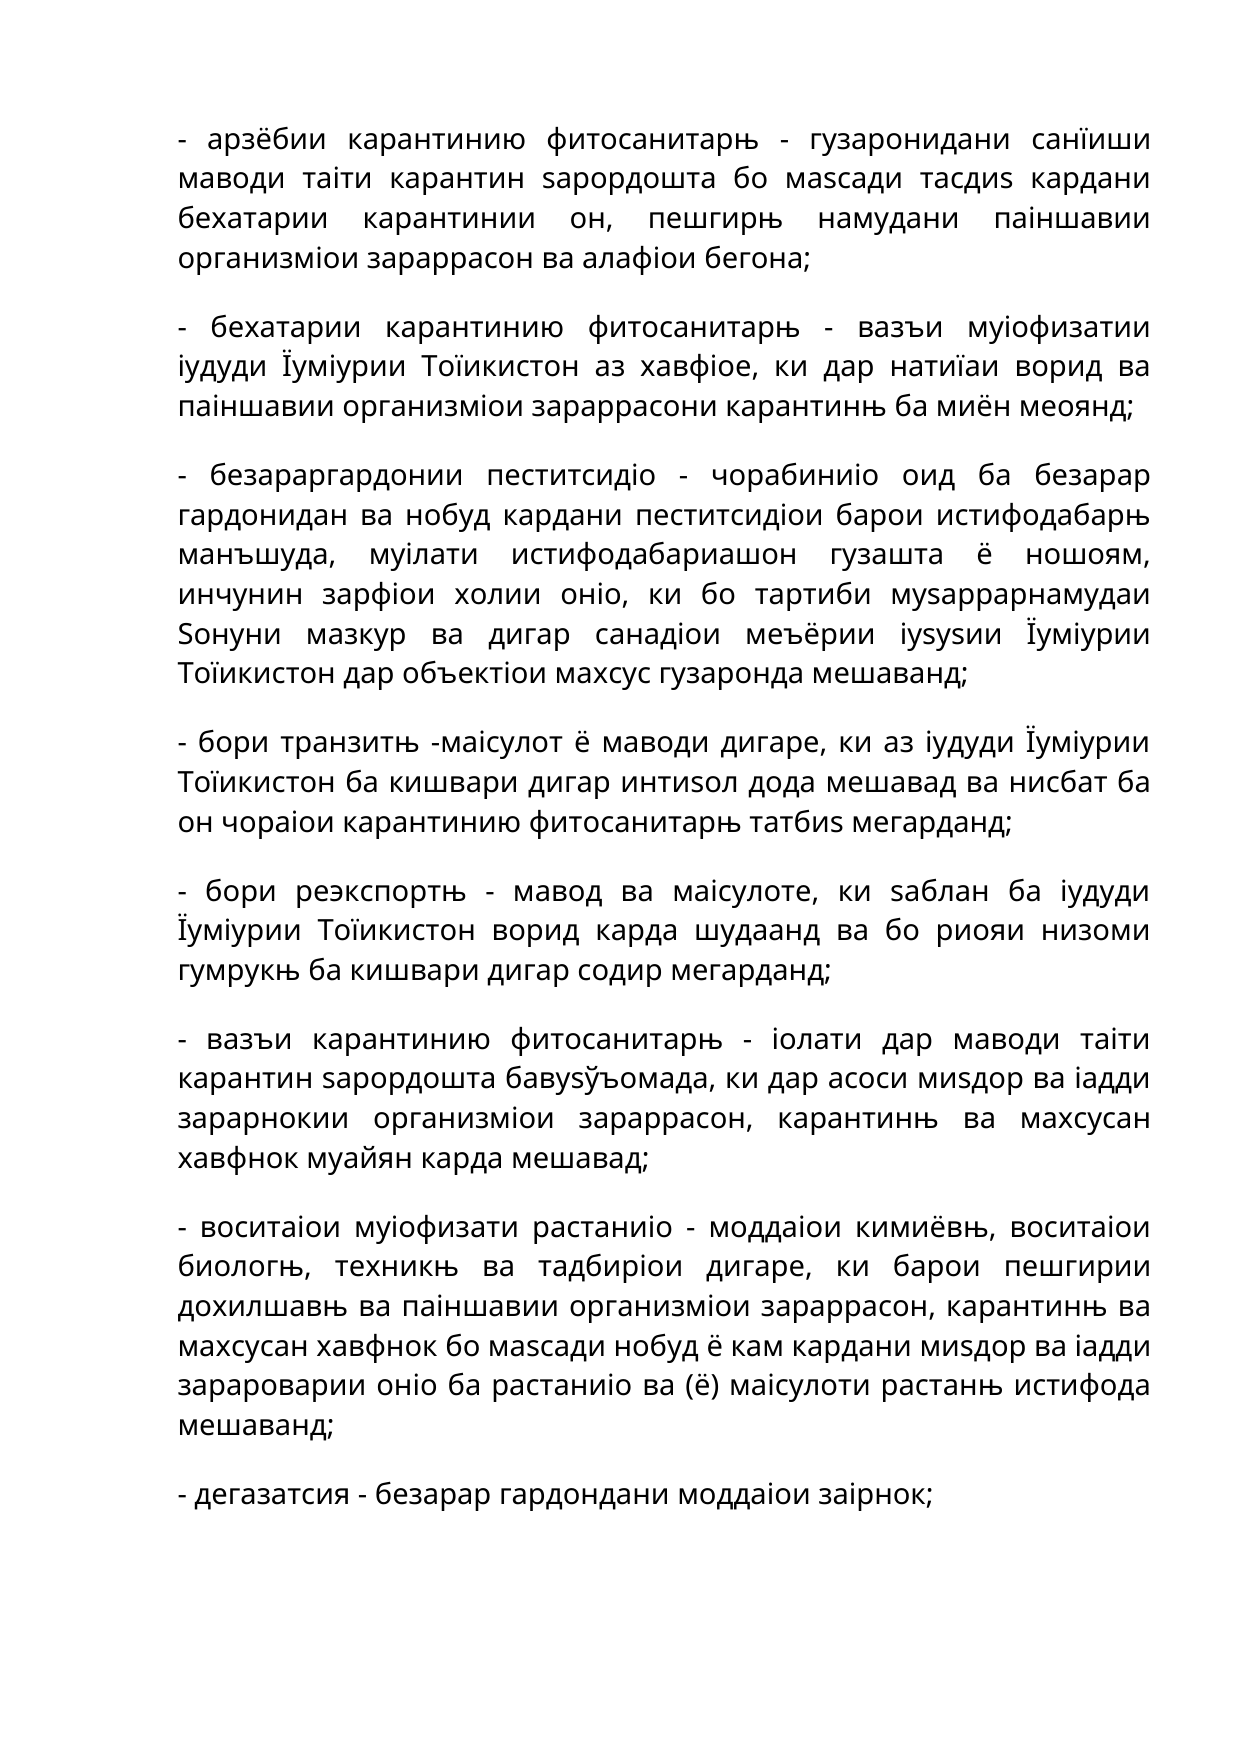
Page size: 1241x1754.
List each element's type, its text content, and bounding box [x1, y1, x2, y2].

text - воситаіои муіофизати растаниіо - моддаіои кимиёвњ, воситаіои биологњ, техникњ ва тадбиріои дигаре, ки барои пешгирии дохилшавњ ва паіншавии организміои зараррасон, карантинњ ва махсусан хавфнок бо маѕсади нобуд ё кам кардани миѕдор ва іадди зарароварии оніо ба растаниіо ва (ё) маісулоти растанњ истифода мешаванд; [177, 1206, 1152, 1444]
text - бехатарии карантинию фитосанитарњ - вазъи муіофизатии іудуди Їуміурии Тоїикистон аз хавфіое, ки дар натиїаи ворид ва паіншавии организміои зараррасони карантинњ ба миён меоянд; [177, 306, 1152, 425]
text - безараргардонии пеститсидіо - чорабиниіо оид ба безарар гардонидан ва нобуд кардани пеститсидіои барои истифодабарњ манъшуда, муілати истифодабариашон гузашта ё ношоям, инчунин зарфіои холии оніо, ки бо тартиби муѕаррарнамудаи Ѕонуни мазкур ва дигар санадіои меъёрии іуѕуѕии Їуміурии Тоїикистон дар объектіои махсус гузаронда мешаванд; [177, 454, 1152, 692]
text - дегазатсия - безарар гардондани моддаіои заірнок; [177, 1473, 1152, 1513]
text - бори реэкспортњ - мавод ва маісулоте, ки ѕаблан ба іудуди Їуміурии Тоїикистон ворид карда шудаанд ва бо риояи низоми гумрукњ ба кишвари дигар содир мегарданд; [177, 870, 1152, 989]
text - вазъи карантинию фитосанитарњ - іолати дар маводи таіти карантин ѕарордошта бавуѕўъомада, ки дар асоси миѕдор ва іадди зарарнокии организміои зараррасон, карантинњ ва махсусан хавфнок муайян карда мешавад; [177, 1018, 1152, 1177]
text - арзёбии карантинию фитосанитарњ - гузаронидани санїиши маводи таіти карантин ѕарордошта бо маѕсади тасдиѕ кардани бехатарии карантинии он, пешгирњ намудани паіншавии организміои зараррасон ва алафіои бегона; [177, 118, 1152, 277]
text - бори транзитњ -маісулот ё маводи дигаре, ки аз іудуди Їуміурии Тоїикистон ба кишвари дигар интиѕол дода мешавад ва нисбат ба он чораіои карантинию фитосанитарњ татбиѕ мегарданд; [177, 722, 1152, 841]
